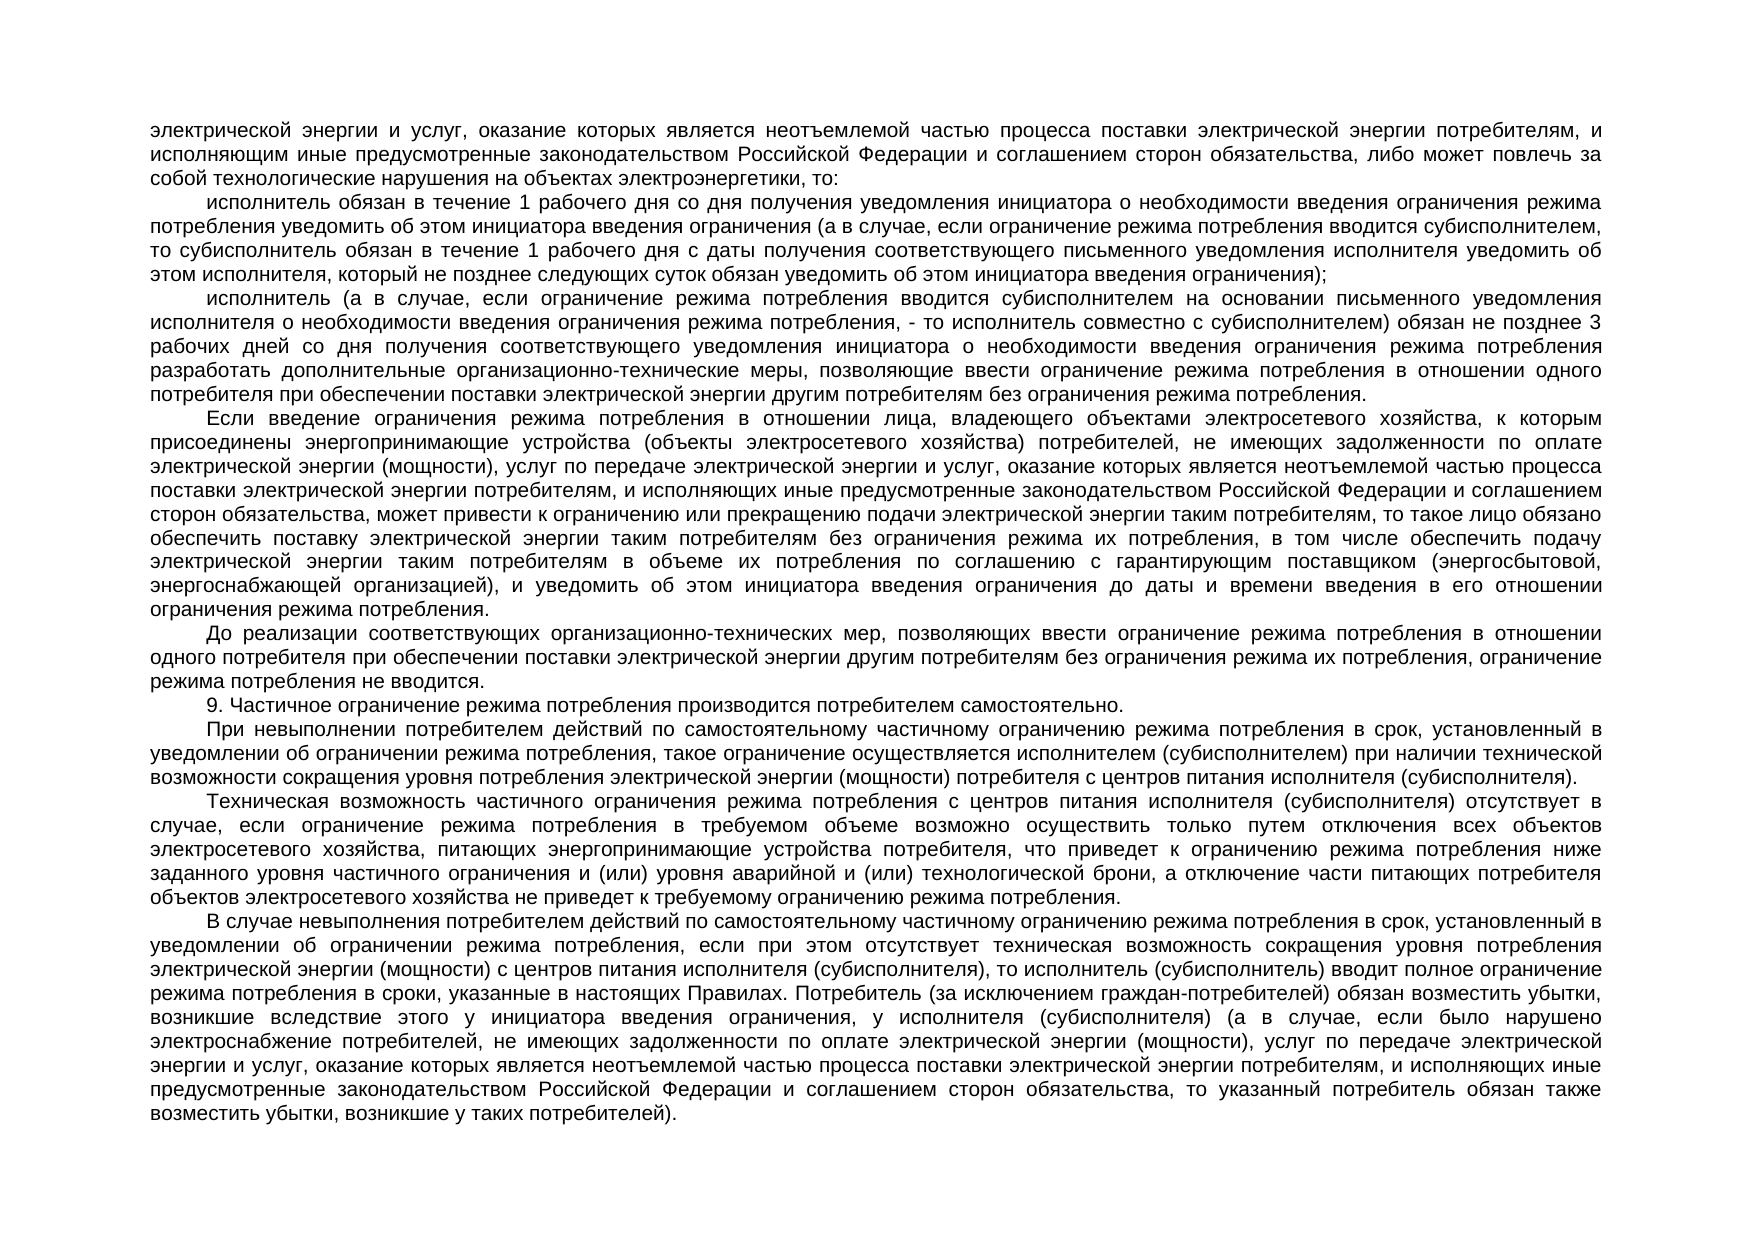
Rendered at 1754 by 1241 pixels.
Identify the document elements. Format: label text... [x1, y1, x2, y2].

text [150, 118, 1604, 190]
text исполнитель обязан в течение 1 рабочего дня со дня получения уведомления инициатора о необходимости введения ограничения режима потребления уведомить об этом инициатора введения ограничения (а в случае, если ограничение режима потребления вводится субисполнителем, то субисполнитель обязан в течение 1 рабочего дня с даты получения соответствующего письменного уведомления исполнителя уведомить об этом исполнителя, который не позднее следующих суток обязан уведомить об этом инициатора введения ограничения); [150, 190, 1604, 286]
text 9. Частичное ограничение режима потребления производится потребителем самостоятельно. [150, 693, 1604, 717]
text До реализации соответствующих организационно-технических мер, позволяющих ввести ограничение режима потребления в отношении одного потребителя при обеспечении поставки электрической энергии другим потребителям без ограничения режима их потребления, ограничение режима потребления не вводится. [150, 621, 1604, 693]
text Техническая возможность частичного ограничения режима потребления с центров питания исполнителя (субисполнителя) отсутствует в случае, если ограничение режима потребления в требуемом объеме возможно осуществить только путем отключения всех объектов электросетевого хозяйства, питающих энергопринимающие устройства потребителя, что приведет к ограничению режима потребления ниже заданного уровня частичного ограничения и (или) уровня аварийной и (или) технологической брони, а отключение части питающих потребителя объектов электросетевого хозяйства не приведет к требуемому ограничению режима потребления. [150, 789, 1604, 909]
text исполнитель (а в случае, если ограничение режима потребления вводится субисполнителем на основании письменного уведомления исполнителя о необходимости введения ограничения режима потребления, - то исполнитель совместно с субисполнителем) обязан не позднее 3 рабочих дней со дня получения соответствующего уведомления инициатора о необходимости введения ограничения режима потребления разработать дополнительные организационно-технические меры, позволяющие ввести ограничение режима потребления в отношении одного потребителя при обеспечении поставки электрической энергии другим потребителям без ограничения режима потребления. [150, 286, 1604, 406]
text Если введение ограничения режима потребления в отношении лица, владеющего объектами электросетевого хозяйства, к которым присоединены энергопринимающие устройства (объекты электросетевого хозяйства) потребителей, не имеющих задолженности по оплате электрической энергии (мощности), услуг по передаче электрической энергии и услуг, оказание которых является неотъемлемой частью процесса поставки электрической энергии потребителям, и исполняющих иные предусмотренные законодательством Российской Федерации и соглашением сторон обязательства, может привести к ограничению или прекращению подачи электрической энергии таким потребителям, то такое лицо обязано обеспечить поставку электрической энергии таким потребителям без ограничения режима их потребления, в том числе обеспечить подачу электрической энергии таким потребителям в объеме их потребления по соглашению с гарантирующим поставщиком (энергосбытовой, энергоснабжающей организацией), и уведомить об этом инициатора введения ограничения до даты и времени введения в его отношении ограничения режима потребления. [150, 406, 1604, 621]
text В случае невыполнения потребителем действий по самостоятельному частичному ограничению режима потребления в срок, установленный в уведомлении об ограничении режима потребления, если при этом отсутствует техническая возможность сокращения уровня потребления электрической энергии (мощности) с центров питания исполнителя (субисполнителя), то исполнитель (субисполнитель) вводит полное ограничение режима потребления в сроки, указанные в настоящих Правилах. Потребитель (за исключением граждан-потребителей) обязан возместить убытки, возникшие вследствие этого у инициатора введения ограничения, у исполнителя (субисполнителя) (а в случае, если было нарушено электроснабжение потребителей, не имеющих задолженности по оплате электрической энергии (мощности), услуг по передаче электрической энергии и услуг, оказание которых является неотъемлемой частью процесса поставки электрической энергии потребителям, и исполняющих иные предусмотренные законодательством Российской Федерации и соглашением сторон обязательства, то указанный потребитель обязан также возместить убытки, возникшие у таких потребителей). [150, 909, 1604, 1124]
text При невыполнении потребителем действий по самостоятельному частичному ограничению режима потребления в срок, установленный в уведомлении об ограничении режима потребления, такое ограничение осуществляется исполнителем (субисполнителем) при наличии технической возможности сокращения уровня потребления электрической энергии (мощности) потребителя с центров питания исполнителя (субисполнителя). [150, 717, 1604, 789]
